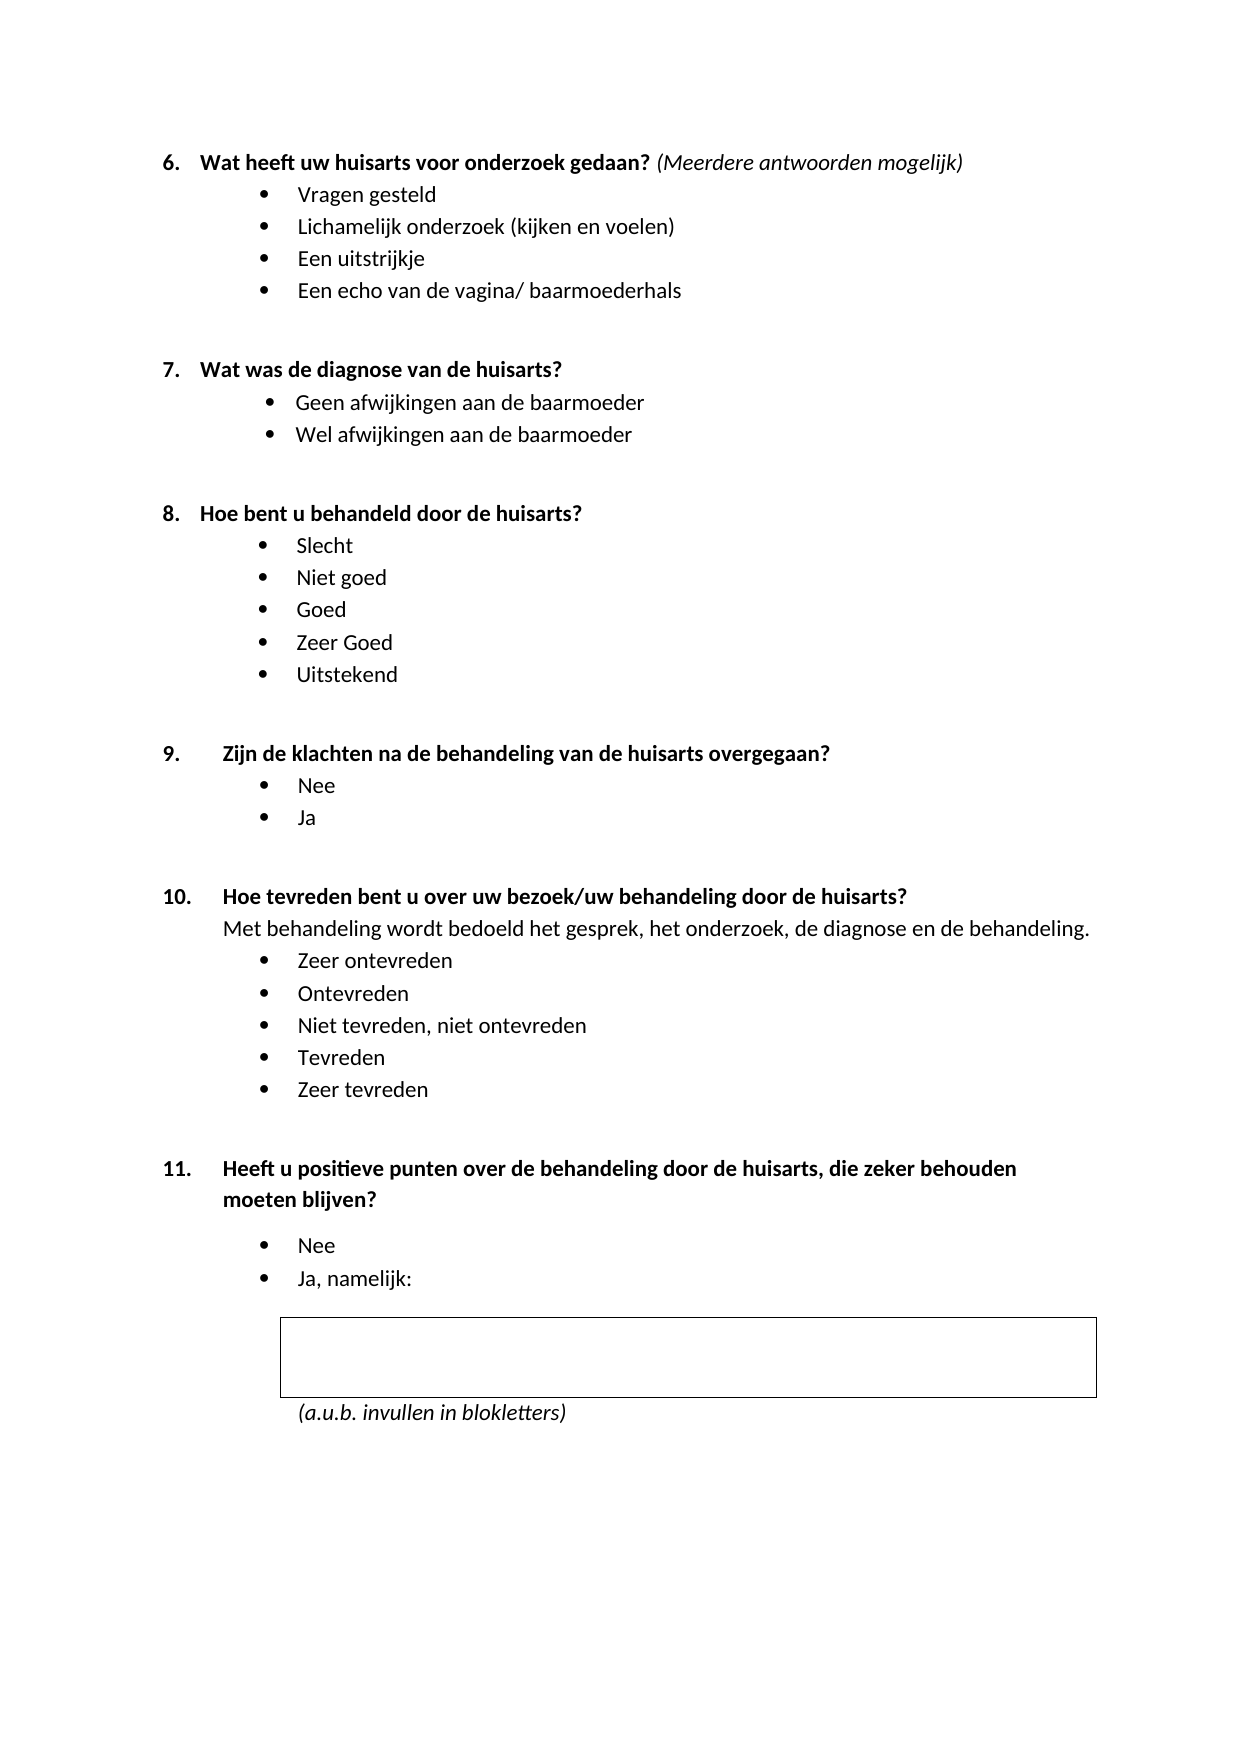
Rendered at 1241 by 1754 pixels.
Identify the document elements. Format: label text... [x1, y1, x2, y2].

list Ja [260, 803, 1093, 831]
list Ontevreden [260, 979, 1093, 1007]
list Wel afwijkingen aan de baarmoeder [266, 420, 1093, 448]
list Tevreden [260, 1043, 1093, 1071]
list Een uitstrijkje [260, 244, 1093, 272]
list Niet goed [259, 563, 1093, 591]
list Ja, namelijk: [260, 1264, 1093, 1292]
list Hoe bent u behandeld door de huisarts? [162, 499, 1093, 527]
list Een echo van de vagina/ baarmoederhals [260, 276, 1093, 304]
list Goed [259, 595, 1093, 623]
table_header [281, 1318, 1096, 1397]
list Wat was de diagnose van de huisarts? [162, 355, 1093, 383]
list Zijn de klachten na de behandeling van de huisarts overgegaan? [162, 739, 1093, 767]
text (a.u.b. invullen in blokletters) [162, 1398, 1093, 1426]
list Wat heeft uw huisarts voor onderzoek gedaan? (Meerdere antwoorden mogelijk) [162, 148, 1093, 176]
list Zeer ontevreden [260, 947, 1093, 975]
list Nee [260, 771, 1093, 799]
list Vragen gesteld [260, 180, 1093, 208]
list Hoe tevreden bent u over uw bezoek/uw behandeling door de huisarts? Met behandeling wordt bedoeld het gesprek, het onderzoek, de diagnose en de behandeling. [162, 882, 1093, 942]
list Uitstekend [259, 660, 1093, 688]
list Slecht [259, 531, 1093, 559]
list Niet tevreden, niet ontevreden [260, 1011, 1093, 1039]
list Geen afwijkingen aan de baarmoeder [266, 388, 1093, 416]
list Nee [260, 1232, 1093, 1259]
text 11. Heeft u positieve punten over de behandeling door de huisarts, die zeker behouden moeten blijven? [162, 1154, 1093, 1213]
list Lichamelijk onderzoek (kijken en voelen) [260, 212, 1093, 240]
list Zeer Goed [259, 628, 1093, 656]
list Zeer tevreden [260, 1075, 1093, 1103]
